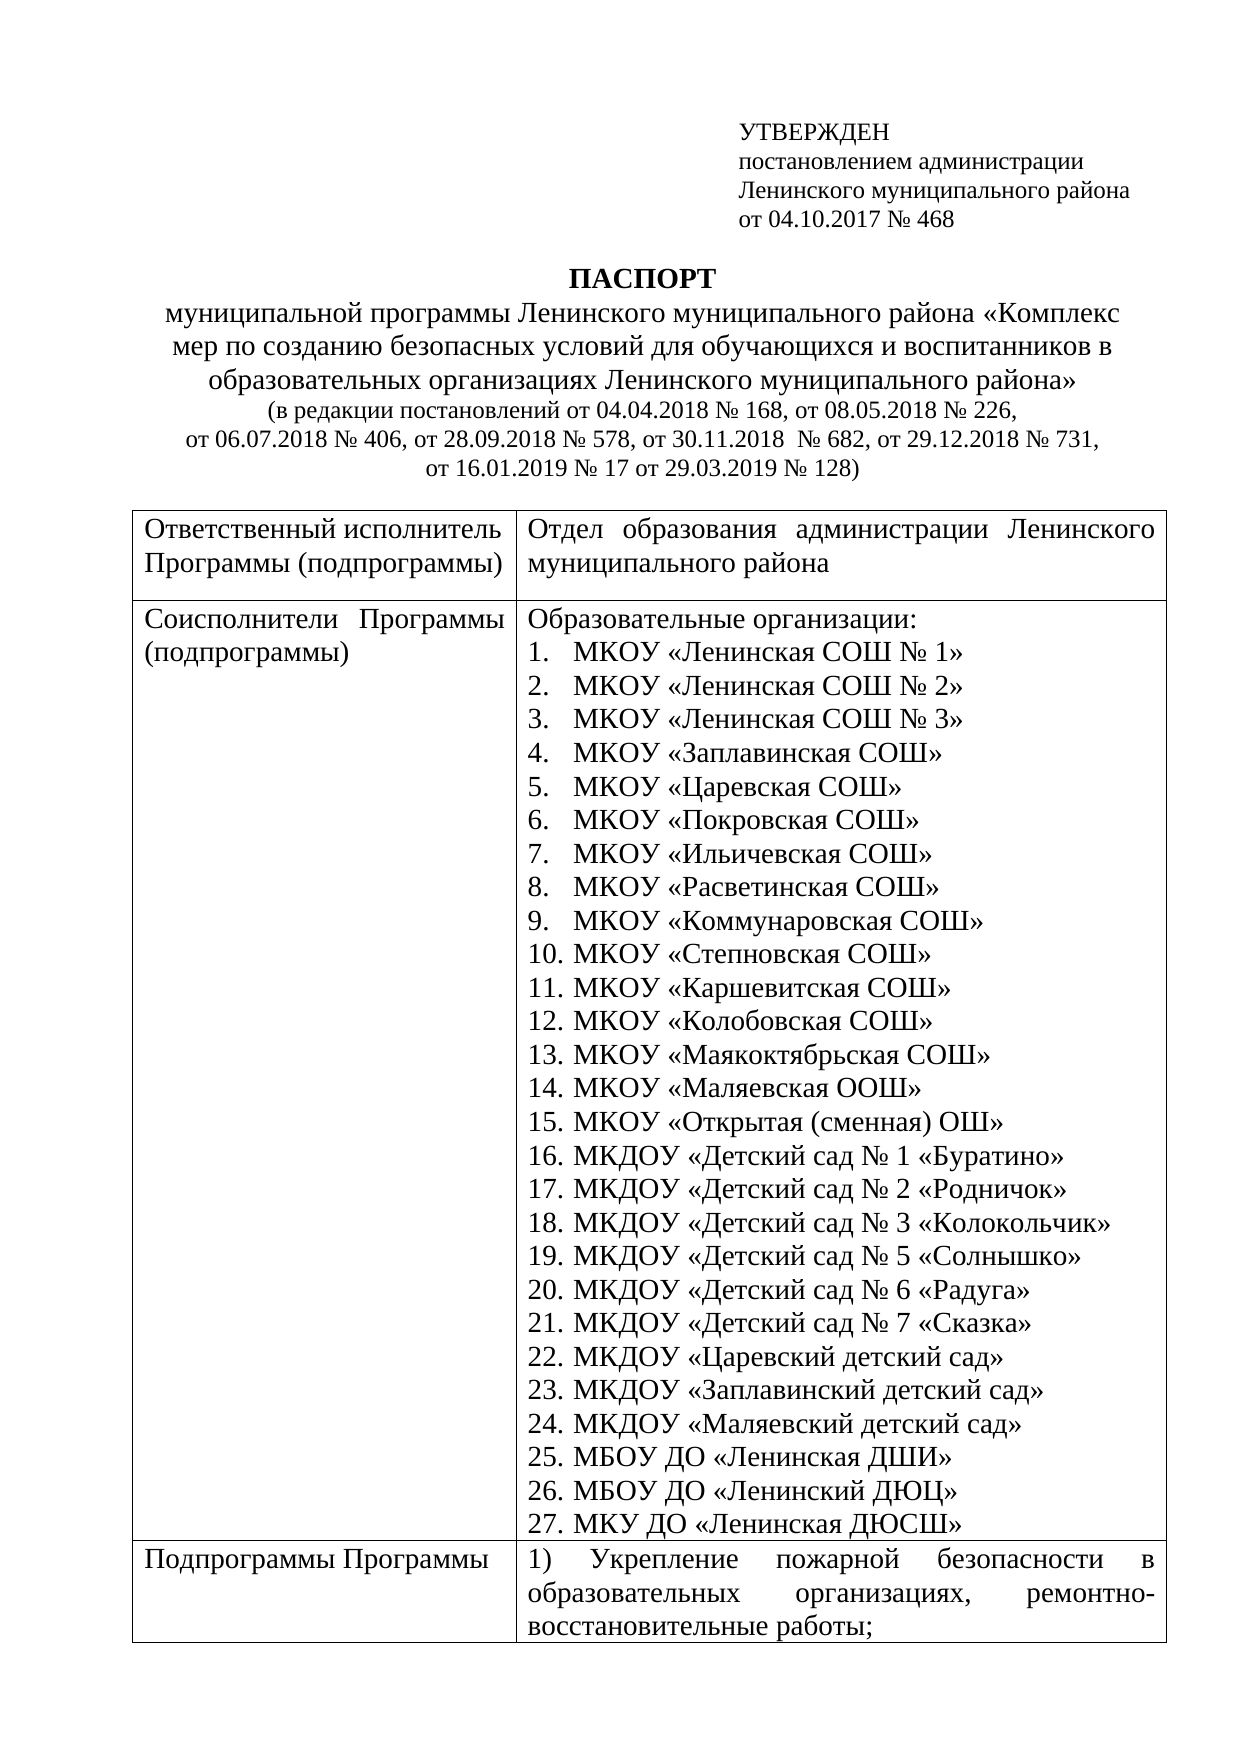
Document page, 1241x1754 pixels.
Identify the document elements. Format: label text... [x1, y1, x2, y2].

text (в редакции постановлений от 04.04.2018 № 168, от 08.05.2018 № 226, [148, 395, 1137, 424]
text Ленинского муниципального района [738, 175, 1137, 204]
table_header Отдел образования администрации Ленинского муниципального района [517, 511, 1166, 600]
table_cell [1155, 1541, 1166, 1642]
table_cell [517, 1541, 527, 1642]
text от 16.01.2019 № 17 от 29.03.2019 № 128) [148, 453, 1137, 482]
text УТВЕРЖДЕН [738, 117, 1137, 146]
text от 04.10.2017 № 468 [738, 204, 1137, 232]
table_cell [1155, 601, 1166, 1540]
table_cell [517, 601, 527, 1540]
text от 06.07.2018 № 406, от 28.09.2018 № 578, от 30.11.2018 № 682, от 29.12.2018 № 731, [148, 424, 1137, 453]
text постановлением администрации [738, 146, 1137, 175]
text муниципальной программы Ленинского муниципального района «Комплекс мер по созданию безопасных условий для обучающихся и воспитанников в образовательных организациях Ленинского муниципального района» [148, 295, 1137, 395]
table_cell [133, 1541, 516, 1642]
table_header Ответственный исполнитель Программы (подпрограммы) [133, 511, 516, 600]
table_cell Соисполнители Программы (подпрограммы) [133, 601, 516, 1540]
text ПАСПОРТ [148, 261, 1137, 295]
